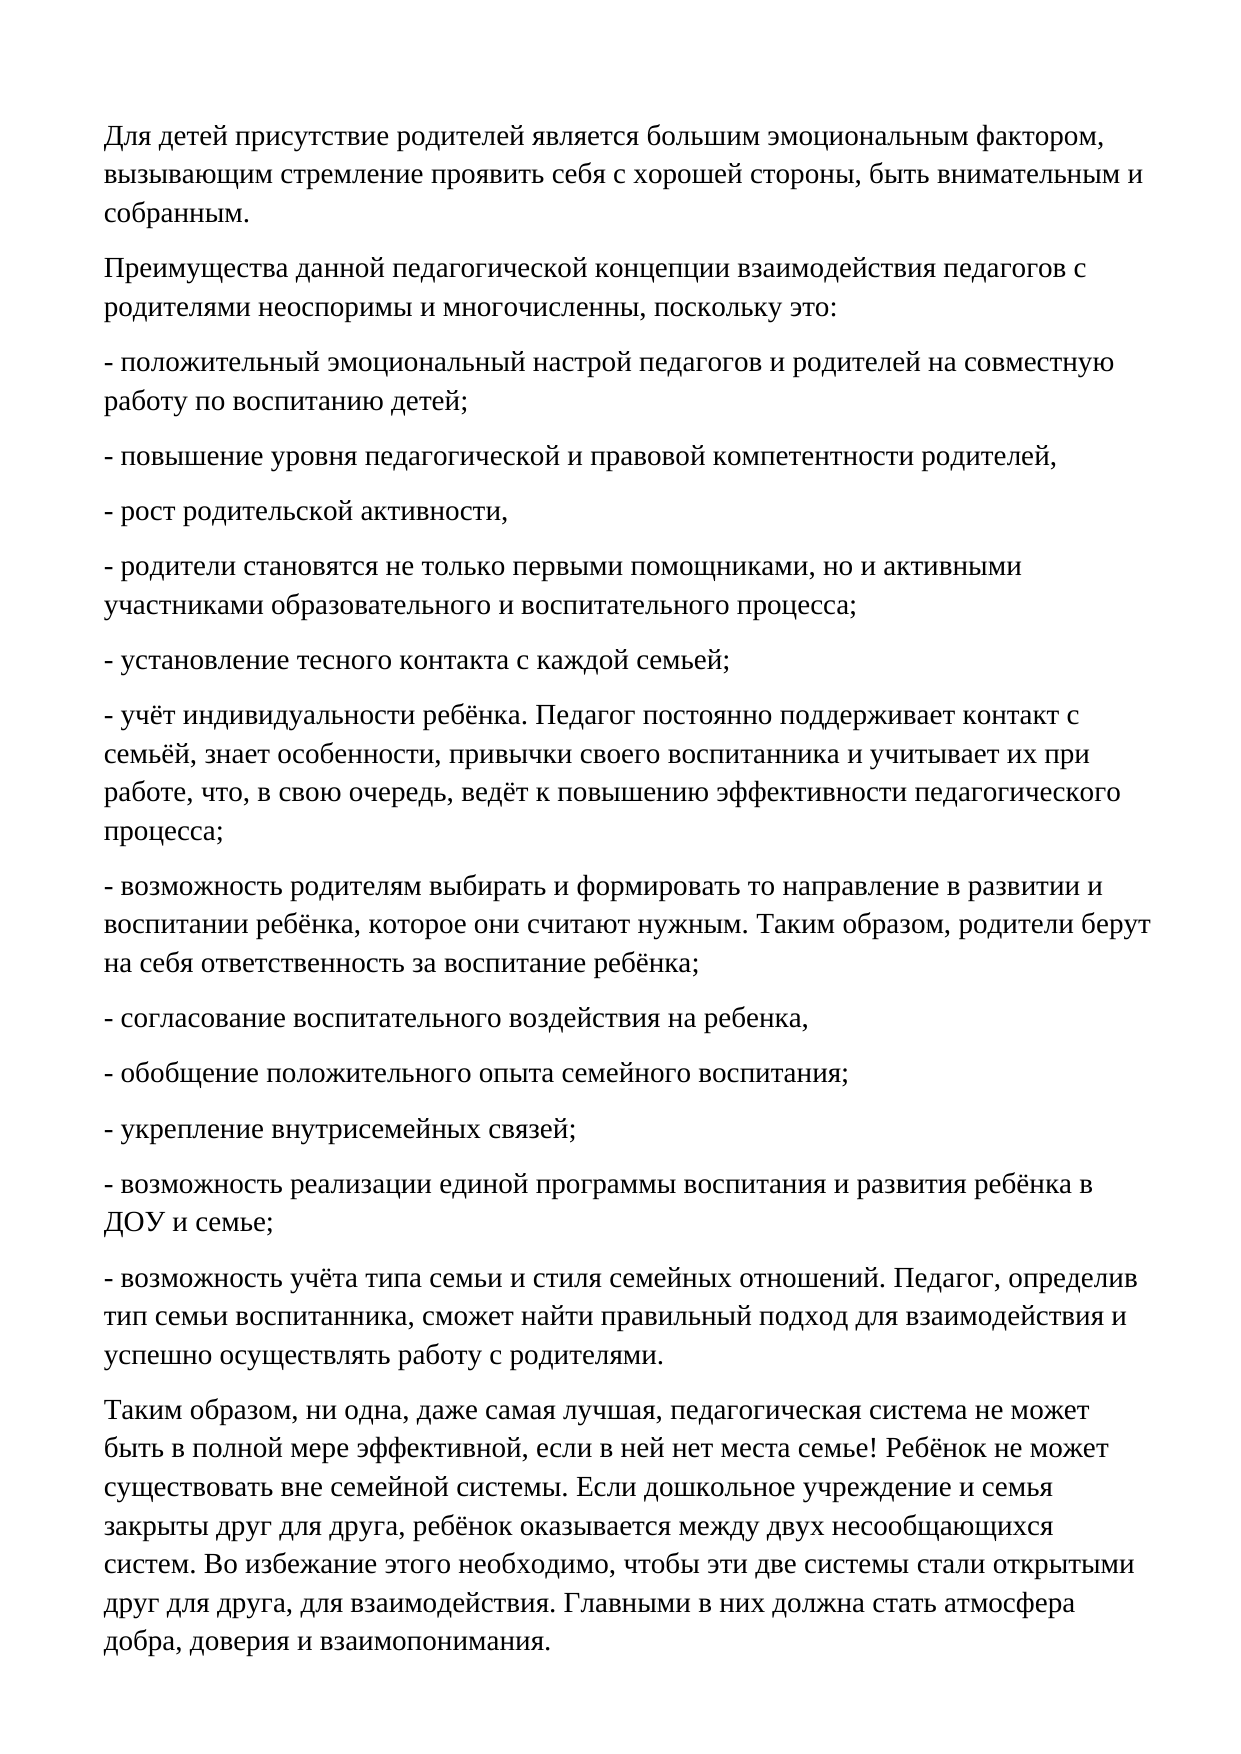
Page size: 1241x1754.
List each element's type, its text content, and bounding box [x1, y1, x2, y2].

text - возможность учёта типа семьи и стиля семейных отношений. Педагог, определив тип семьи воспитанника, сможет найти правильный подход для взаимодействия и успешно осуществлять работу с родителями. [103, 1260, 1152, 1370]
text - обобщение положительного опыта семейного воспитания; [103, 1056, 1152, 1089]
text - учёт индивидуальности ребёнка. Педагог постоянно поддерживает контакт с семьёй, знает особенности, привычки своего воспитанника и учитывает их при работе, что, в свою очередь, ведёт к повышению эффективности педагогического процесса; [103, 697, 1152, 846]
text - установление тесного контакта с каждой семьей; [103, 642, 1152, 676]
text Таким образом, ни одна, даже самая лучшая, педагогическая система не может быть в полной мере эффективной, если в ней нет места семье! Ребёнок не может существовать вне семейной системы. Если дошкольное учреждение и семья закрыты друг для друга, ребёнок оказывается между двух несообщающихся систем. Во избежание этого необходимо, чтобы эти две системы стали открытыми друг для друга, для взаимодействия. Главными в них должна стать атмосфера добра, доверия и взаимопонимания. [103, 1392, 1152, 1657]
text Для детей присутствие родителей является большим эмоциональным фактором, вызывающим стремление проявить себя с хорошей стороны, быть внимательным и собранным. [103, 118, 1152, 229]
text - согласование воспитательного воздействия на ребенка, [103, 1000, 1152, 1034]
text Преимущества данной педагогической концепции взаимодействия педагогов с родителями неоспоримы и многочисленны, поскольку это: [103, 250, 1152, 322]
text - положительный эмоциональный настрой педагогов и родителей на совместную работу по воспитанию детей; [103, 344, 1152, 416]
text - повышение уровня педагогической и правовой компетентности родителей, [103, 438, 1152, 471]
text - рост родительской активности, [103, 493, 1152, 527]
text - возможность реализации единой программы воспитания и развития ребёнка в ДОУ и семье; [103, 1166, 1152, 1238]
text - родители становятся не только первыми помощниками, но и активными участниками образовательного и воспитательного процесса; [103, 548, 1152, 620]
text - возможность родителям выбирать и формировать то направление в развитии и воспитании ребёнка, которое они считают нужным. Таким образом, родители берут на себя ответственность за воспитание ребёнка; [103, 868, 1152, 979]
text - укрепление внутрисемейных связей; [103, 1111, 1152, 1144]
